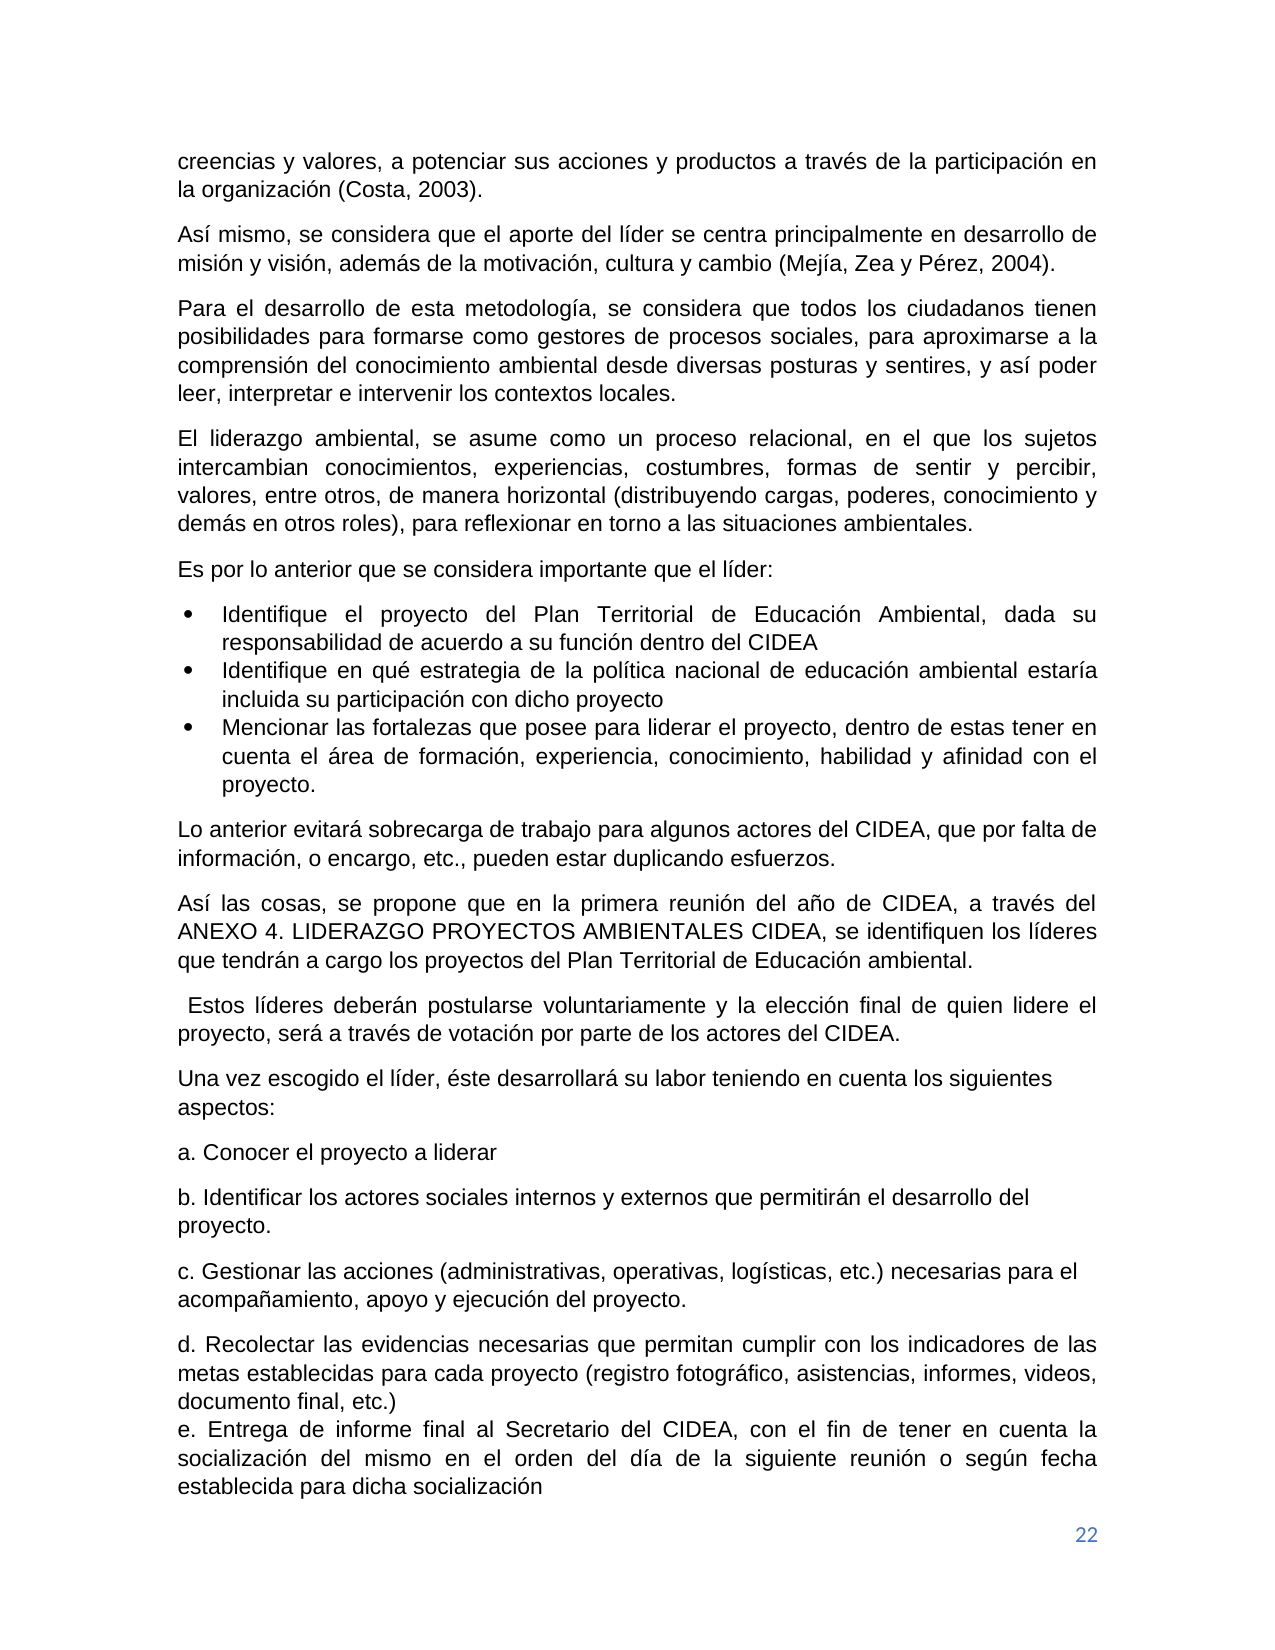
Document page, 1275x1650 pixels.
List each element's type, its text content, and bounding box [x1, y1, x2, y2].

list Mencionar las fortalezas que posee para liderar el proyecto, dentro de estas tener en cuenta el área de formación, experiencia, conocimiento, habilidad y afinidad con el proyecto. [184, 714, 1098, 798]
text Así mismo, se considera que el aporte del líder se centra principalmente en desarrollo de misión y visión, además de la motivación, cultura y cambio (Mejía, Zea y Pérez, 2004). [177, 221, 1098, 276]
text c. Gestionar las acciones (administrativas, operativas, logísticas, etc.) necesarias para el acompañamiento, apoyo y ejecución del proyecto. [177, 1258, 1098, 1312]
text Es por lo anterior que se considera importante que el líder: [177, 556, 1098, 582]
list d. Recolectar las evidencias necesarias que permitan cumplir con los indicadores de las metas establecidas para cada proyecto (registro fotográfico, asistencias, informes, videos, documento final, etc.) [177, 1331, 1098, 1414]
text Para el desarrollo de esta metodología, se considera que todos los ciudadanos tienen posibilidades para formarse como gestores de procesos sociales, para aproximarse a la comprensión del conocimiento ambiental desde diversas posturas y sentires, y así poder leer, interpretar e intervenir los contextos locales. [177, 295, 1098, 406]
text El liderazgo ambiental, se asume como un proceso relacional, en el que los sujetos intercambian conocimientos, experiencias, costumbres, formas de sentir y percibir, valores, entre otros, de manera horizontal (distribuyendo cargas, poderes, conocimiento y demás en otros roles), para reflexionar en torno a las situaciones ambientales. [177, 425, 1098, 537]
text Estos líderes deberán postularse voluntariamente y la elección final de quien lidere el proyecto, será a través de votación por parte de los actores del CIDEA. [177, 992, 1098, 1047]
text a. Conocer el proyecto a liderar [177, 1139, 1098, 1165]
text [177, 148, 1098, 202]
list Identifique el proyecto del Plan Territorial de Educación Ambiental, dada su responsabilidad de acuerdo a su función dentro del CIDEA [184, 601, 1098, 655]
list Identifique en qué estrategia de la política nacional de educación ambiental estaría incluida su participación con dicho proyecto [184, 657, 1098, 712]
text Lo anterior evitará sobrecarga de trabajo para algunos actores del CIDEA, que por falta de información, o encargo, etc., pueden estar duplicando esfuerzos. [177, 816, 1098, 871]
list Así las cosas, se propone que en la primera reunión del año de CIDEA, a través del ANEXO 4. LIDERAZGO PROYECTOS AMBIENTALES CIDEA, se identifiquen los líderes que tendrán a cargo los proyectos del Plan Territorial de Educación ambiental. [177, 890, 1098, 973]
text b. Identificar los actores sociales internos y externos que permitirán el desarrollo del proyecto. [177, 1184, 1098, 1239]
text Una vez escogido el líder, éste desarrollará su labor teniendo en cuenta los siguientes aspectos: [177, 1065, 1098, 1120]
list e. Entrega de informe final al Secretario del CIDEA, con el fin de tener en cuenta la socialización del mismo en el orden del día de la siguiente reunión o según fecha establecida para dicha socialización [177, 1416, 1098, 1500]
